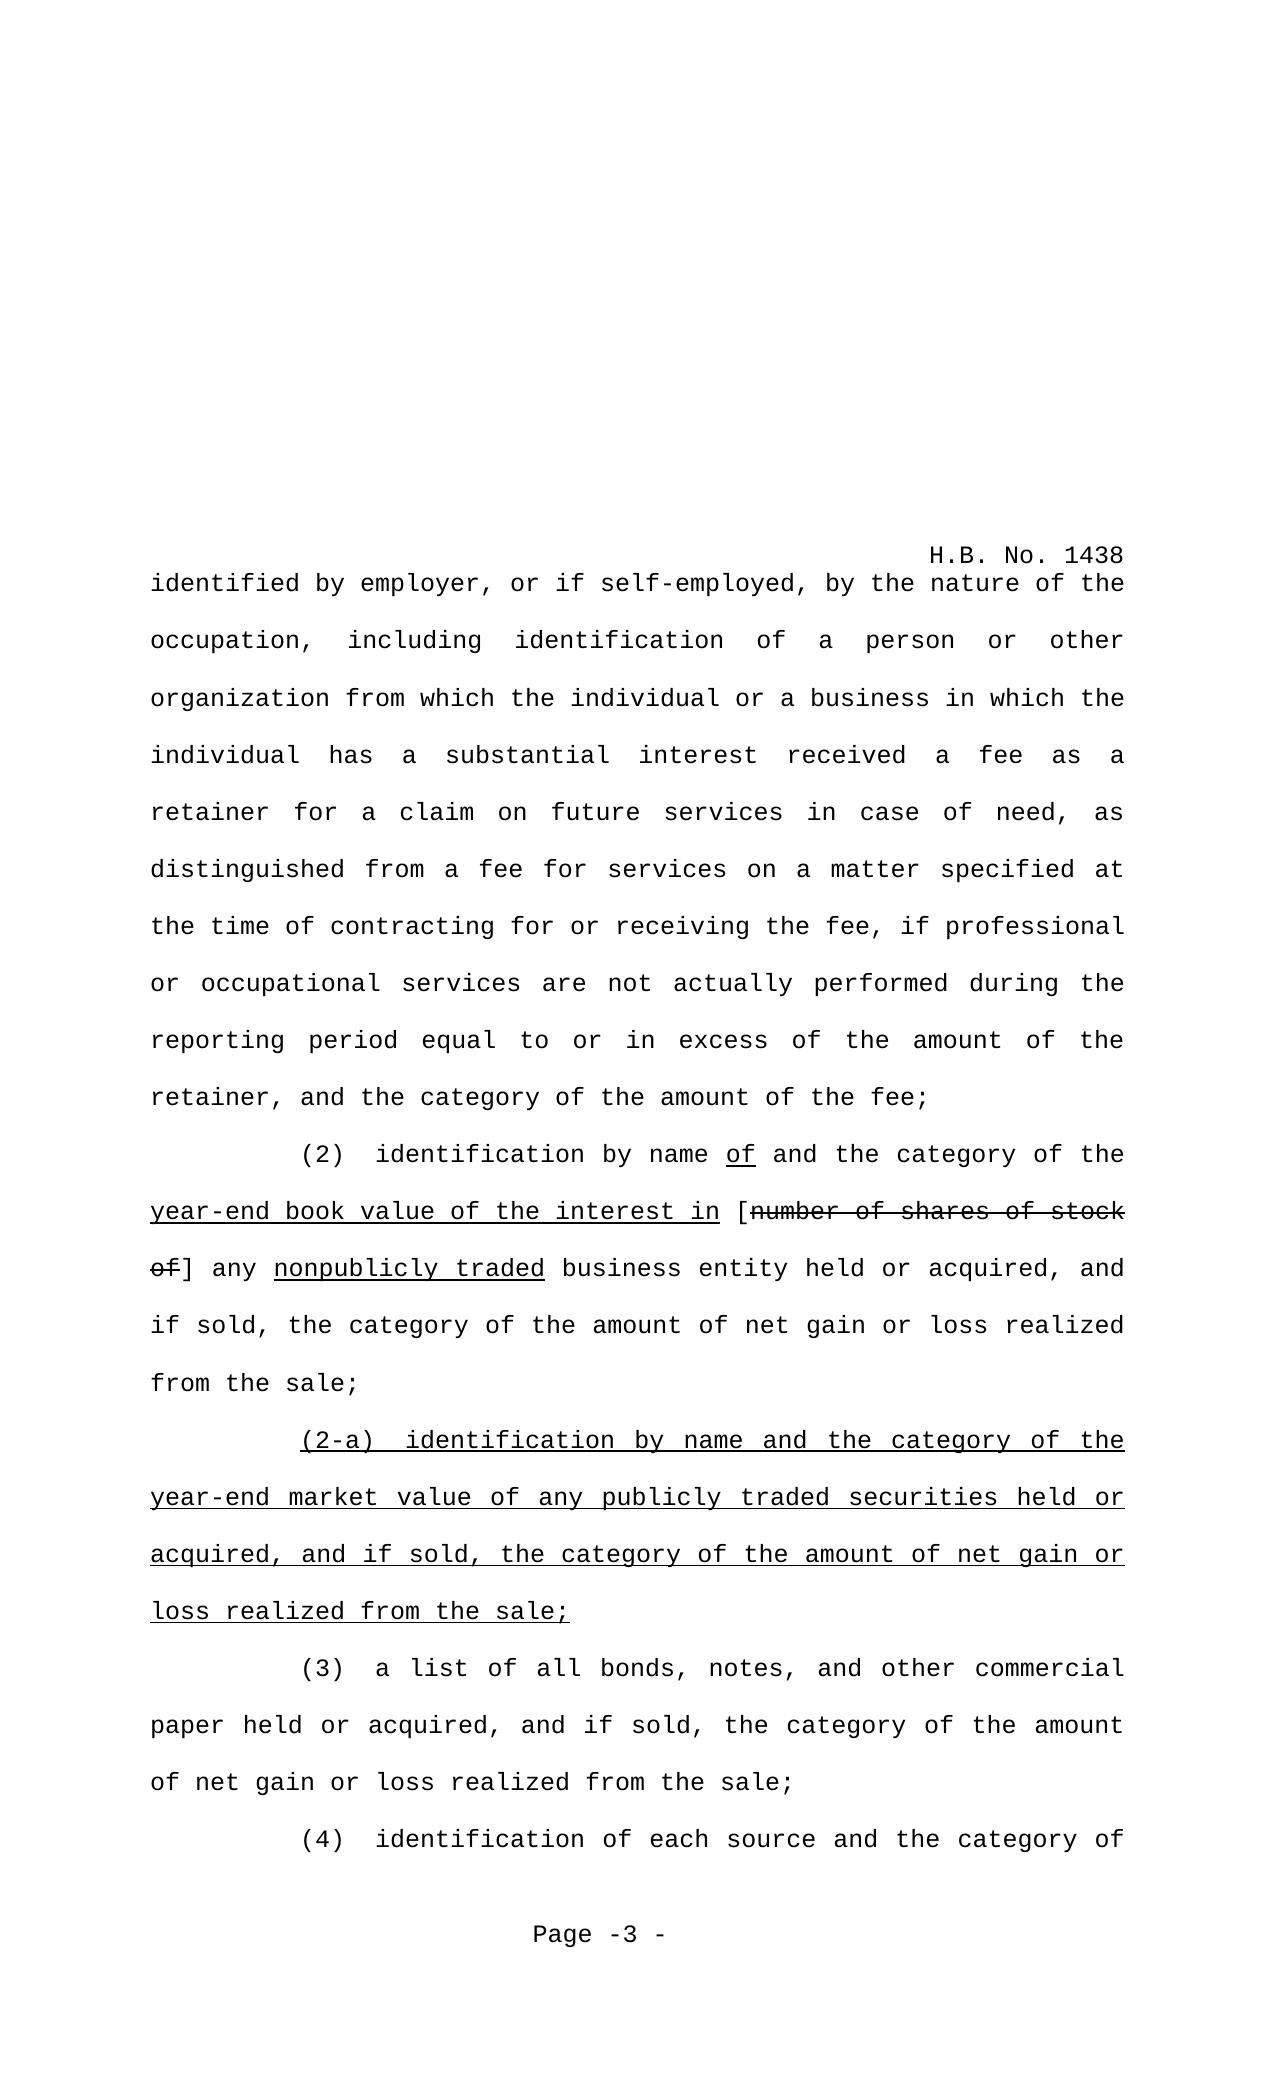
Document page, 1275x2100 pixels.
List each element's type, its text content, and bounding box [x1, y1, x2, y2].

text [150, 1827, 1125, 1855]
text (2) identification by name of and the category of the year-end book value of the interest in [number of shares of stock of] any nonpublicly traded business entity held or acquired, and if sold, the category of the amount of net gain or loss realized from the sale; [150, 1142, 1125, 1398]
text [150, 571, 1125, 1113]
text (2-a) identification by name and the category of the year-end market value of any publicly traded securities held or acquired, and if sold, the category of the amount of net gain or loss realized from the sale; [150, 1509, 1125, 1565]
text (2-a) identification by name and the category of the year-end market value of any publicly traded securities held or acquired, and if sold, the category of the amount of net gain or loss realized from the sale; [150, 1566, 1125, 1627]
text (2-a) identification by name and the category of the year-end market value of any publicly traded securities held or acquired, and if sold, the category of the amount of net gain or loss realized from the sale; [150, 1427, 1125, 1508]
text (3) a list of all bonds, notes, and other commercial paper held or acquired, and if sold, the category of the amount of net gain or loss realized from the sale; [150, 1655, 1125, 1798]
